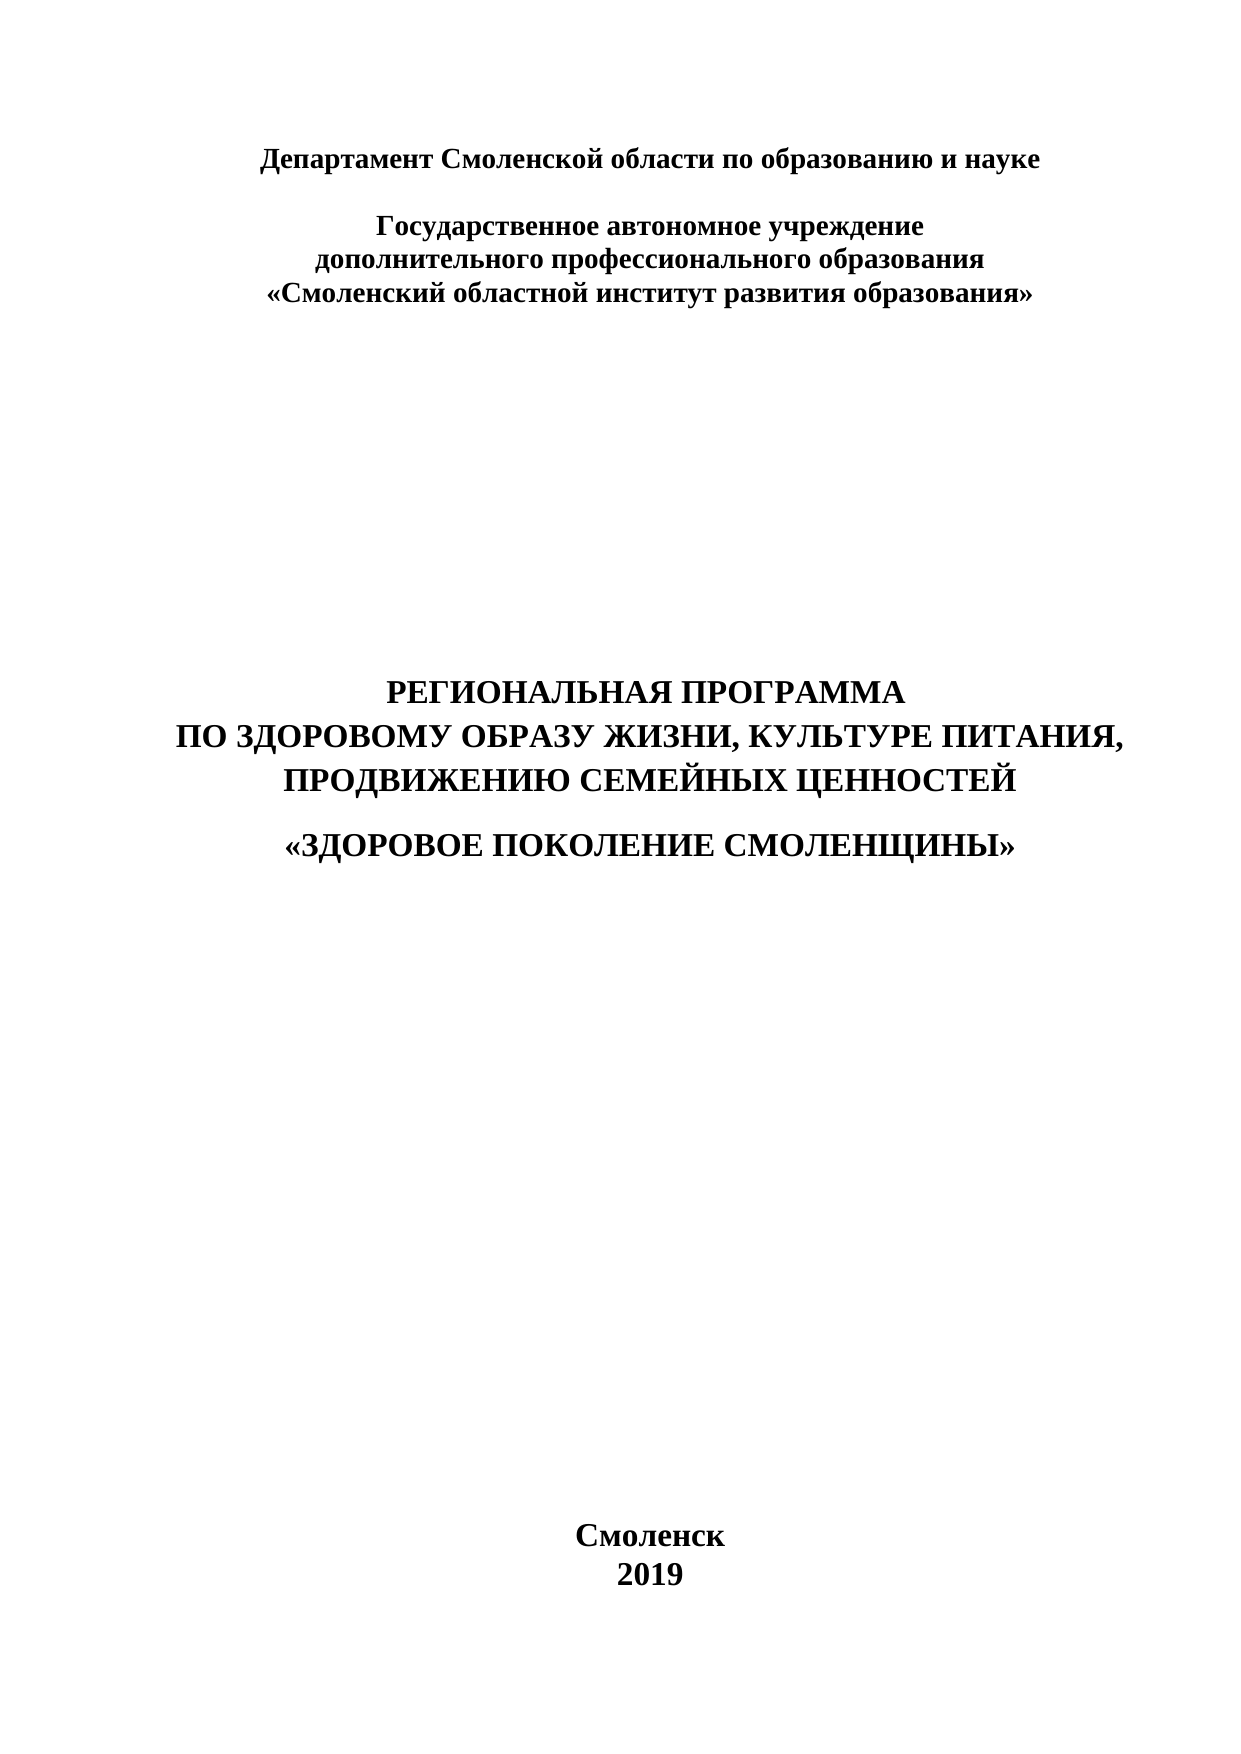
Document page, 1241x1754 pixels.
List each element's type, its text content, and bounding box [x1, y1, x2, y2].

text Департамент Смоленской области по образованию и науке [153, 141, 1146, 174]
text РЕГИОНАЛЬНАЯ ПРОГРАММА ПО ЗДОРОВОМУ ОБРАЗУ ЖИЗНИ, КУЛЬТУРЕ ПИТАНИЯ, ПРОДВИЖЕНИЮ СЕМЕЙНЫХ ЦЕННОСТЕЙ [153, 673, 1146, 799]
text «Смоленский областной институт развития образования» [153, 275, 1146, 309]
text Государственное автономное учреждение [153, 208, 1146, 242]
text «ЗДОРОВОЕ ПОКОЛЕНИЕ СМОЛЕНЩИНЫ» [153, 826, 1146, 864]
text 2019 [153, 1554, 1146, 1592]
text Смоленск [153, 1516, 1146, 1554]
text дополнительного профессионального образования [153, 242, 1146, 275]
